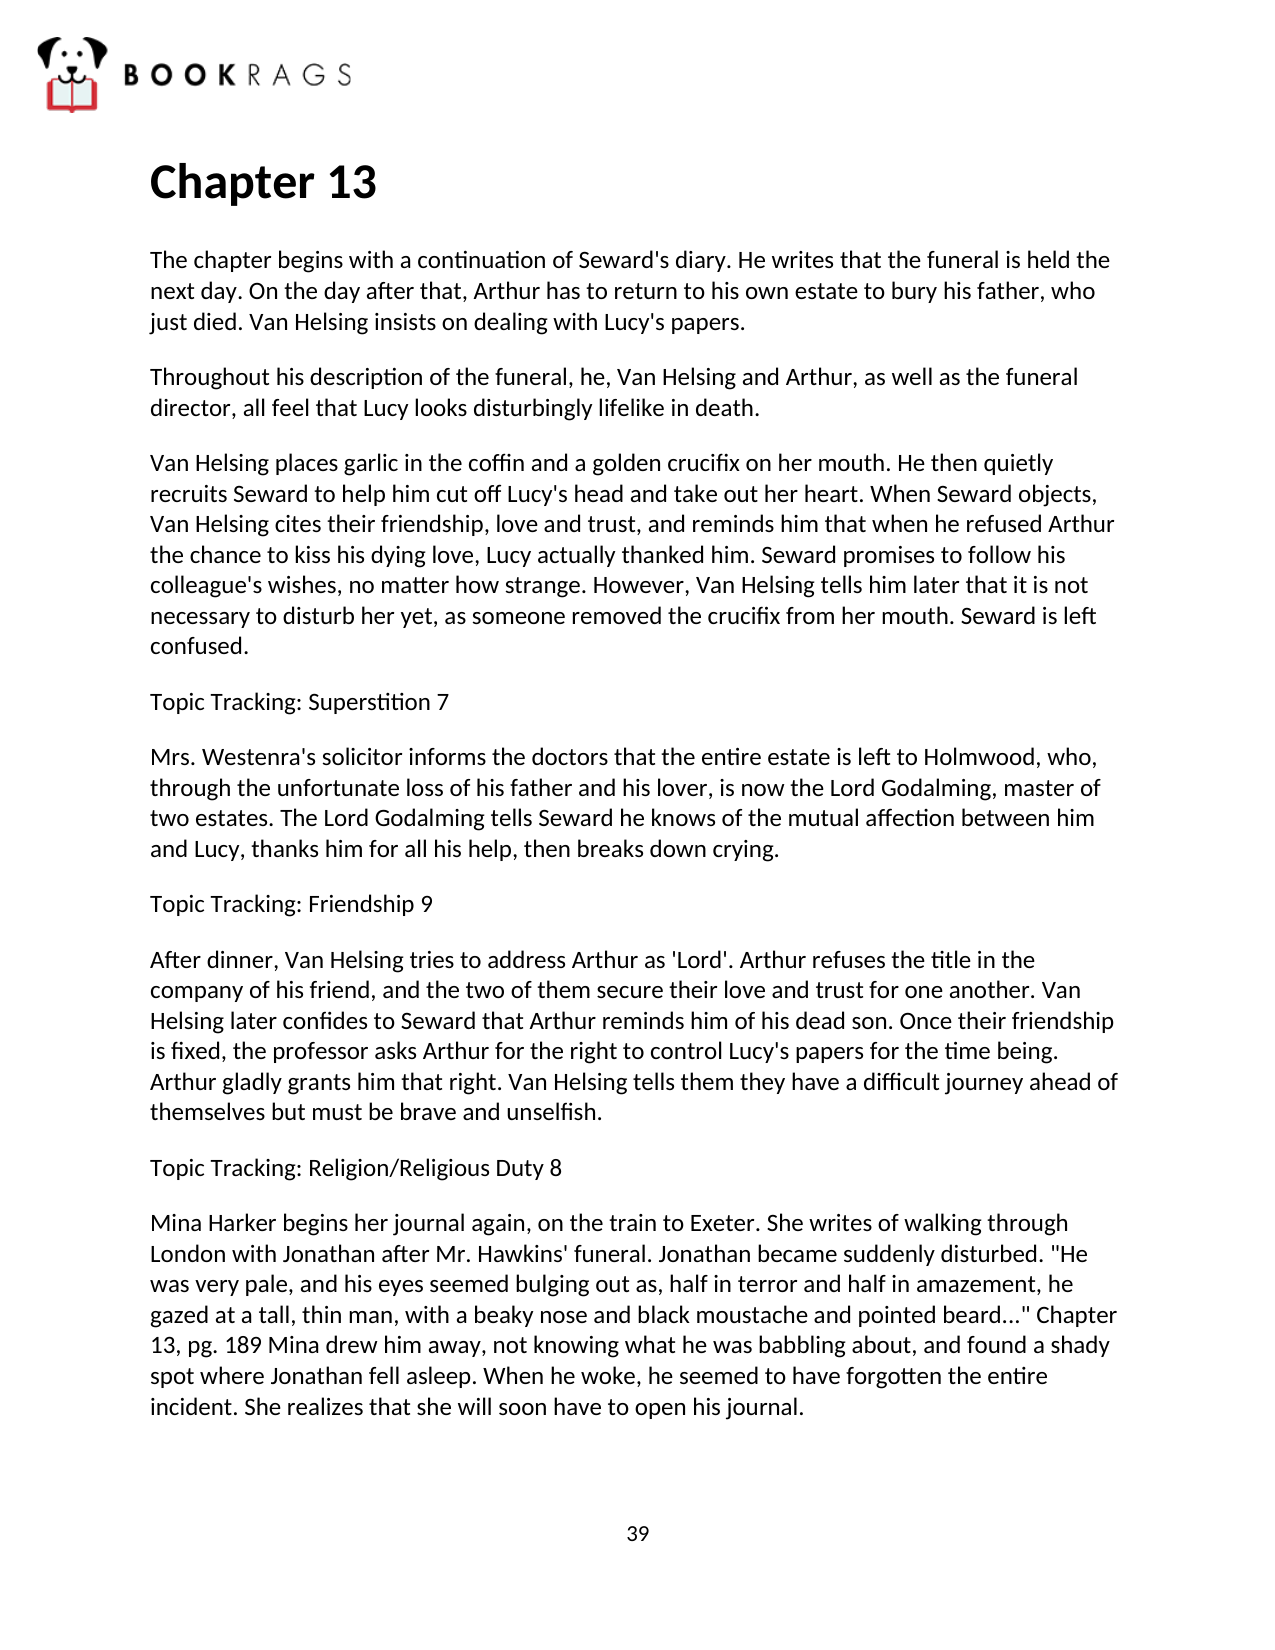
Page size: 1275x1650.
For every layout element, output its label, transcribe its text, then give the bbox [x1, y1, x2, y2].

text Van Helsing places garlic in the coffin and a golden crucifix on her mouth. He then quietly recruits Seward to help him cut off Lucy's head and take out her heart. When Seward objects, Van Helsing cites their friendship, love and trust, and reminds him that when he refused Arthur the chance to kiss his dying love, Lucy actually thanked him. Seward promises to follow his colleague's wishes, no matter how strange. However, Van Helsing tells him later that it is not necessary to disturb her yet, as someone removed the crucifix from her mouth. Seward is left confused. [150, 447, 1125, 661]
text After dinner, Van Helsing tries to address Arthur as 'Lord'. Arthur refuses the title in the company of his friend, and the two of them secure their love and trust for one another. Van Helsing later confides to Seward that Arthur reminds him of his dead son. Once their friendship is fixed, the professor asks Arthur for the right to control Lucy's papers for the time being. Arthur gladly grants him that right. Van Helsing tells them they have a difficult journey ahead of themselves but must be brave and unselfish. [150, 944, 1125, 1127]
text Chapter 13 [150, 150, 1125, 211]
text Mrs. Westenra's solicitor informs the doctors that the entire estate is left to Holmwood, who, through the unfortunate loss of his father and his lover, is now the Lord Godalming, master of two estates. The Lord Godalming tells Seward he knows of the mutual affection between him and Lucy, thanks him for all his help, then breaks down crying. [150, 741, 1125, 863]
text Topic Tracking: Friendship 9 [150, 888, 1125, 919]
text Topic Tracking: Superstition 7 [150, 686, 1125, 716]
text Topic Tracking: Religion/Religious Duty 8 [150, 1152, 1125, 1183]
text Mina Harker begins her journal again, on the train to Exeter. She writes of walking through London with Jonathan after Mr. Hawkins' funeral. Jonathan became suddenly disturbed. "He was very pale, and his eyes seemed bulging out as, half in terror and half in amazement, he gazed at a tall, thin man, with a beaky nose and black moustache and pointed beard..." Chapter 13, pg. 189 Mina drew him away, not knowing what he was babbling about, and found a shady spot where Jonathan fell asleep. When he woke, he seemed to have forgotten the entire incident. She realizes that she will soon have to open his journal. [150, 1208, 1125, 1421]
picture [37, 37, 351, 113]
text The chapter begins with a continuation of Seward's diary. He writes that the funeral is held the next day. On the day after that, Arthur has to return to his own estate to bury his father, who just died. Van Helsing insists on dealing with Lucy's papers. [150, 244, 1125, 336]
text Throughout his description of the funeral, he, Van Helsing and Arthur, as well as the funeral director, all feel that Lucy looks disturbingly lifelike in death. [150, 361, 1125, 422]
